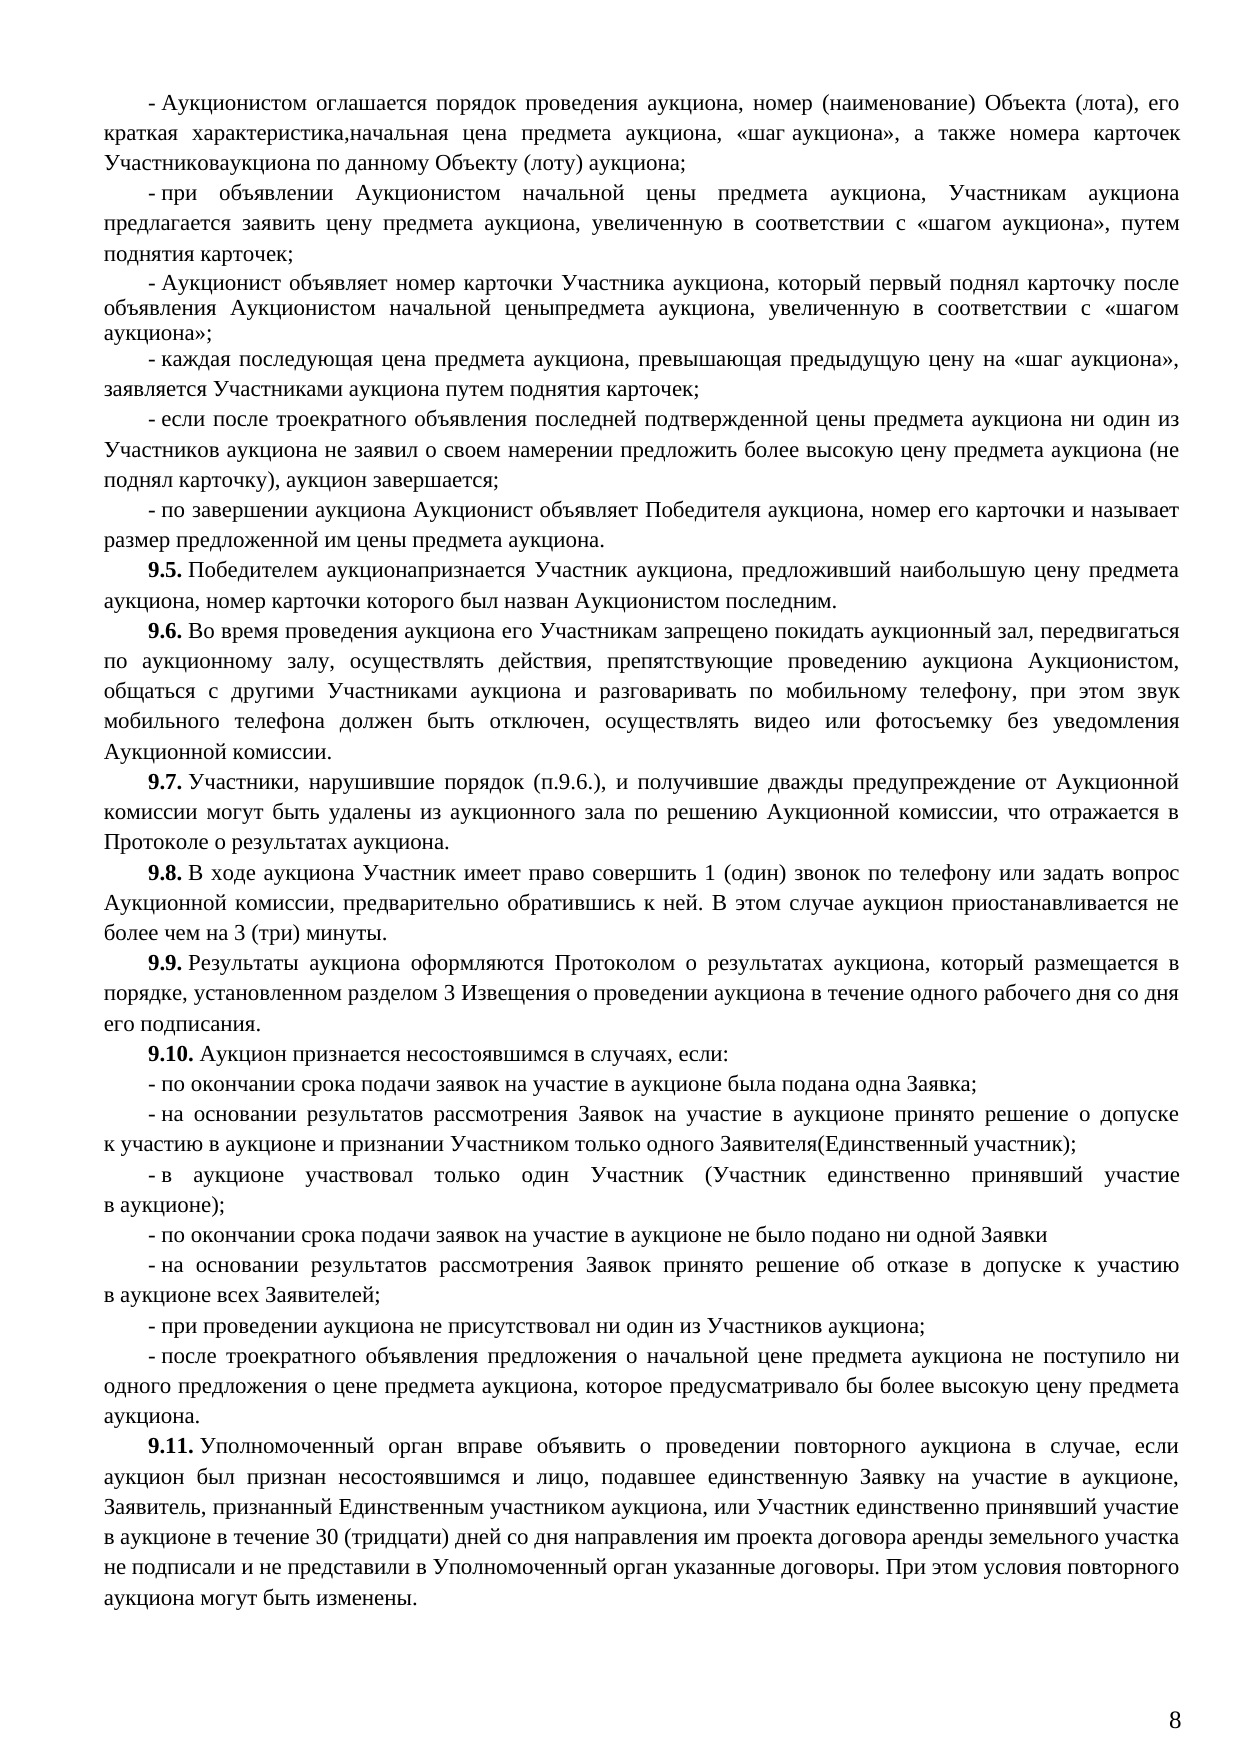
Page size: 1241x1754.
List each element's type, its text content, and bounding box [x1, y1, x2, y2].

text - при проведении аукциона не присутствовал ни один из Участников аукциона; [103, 1312, 1181, 1338]
text 9.5. Победителем аукционапризнается Участник аукциона, предложивший наибольшую цену предмета аукциона, номер карточки которого был назван Аукционистом последним. [103, 557, 1181, 613]
text 9.10. Аукцион признается несостоявшимся в случаях, если: [103, 1040, 1181, 1066]
text 9.6. Во время проведения аукциона его Участникам запрещено покидать аукционный зал, передвигаться по аукционному залу, осуществлять действия, препятствующие проведению аукциона Аукционистом, общаться с другими Участниками аукциона и разговаривать по мобильному телефону, при этом звук мобильного телефона должен быть отключен, осуществлять видео или фотосъемку без уведомления Аукционной комиссии. [103, 617, 1181, 764]
text - если после троекратного объявления последней подтвержденной цены предмета аукциона ни один из Участников аукциона не заявил о своем намерении предложить более высокую цену предмета аукциона (не поднял карточку), аукцион завершается; [103, 406, 1181, 492]
text - по окончании срока подачи заявок на участие в аукционе не было подано ни одной Заявки [103, 1221, 1181, 1247]
text - каждая последующая цена предмета аукциона, превышающая предыдущую цену на «шаг аукциона», заявляется Участниками аукциона путем поднятия карточек; [103, 345, 1181, 402]
text 9.8. В ходе аукциона Участник имеет право совершить 1 (один) звонок по телефону или задать вопрос Аукционной комиссии, предварительно обратившись к ней. В этом случае аукцион приостанавливается не более чем на 3 (три) минуты. [103, 859, 1181, 945]
text 9.9. Результаты аукциона оформляются Протоколом о результатах аукциона, который размещается в порядке, установленном разделом 3 Извещения о проведении аукциона в течение одного рабочего дня со дня его подписания. [103, 949, 1181, 1036]
text - после троекратного объявления предложения о начальной цене предмета аукциона не поступило ни одного предложения о цене предмета аукциона, которое предусматривало бы более высокую цену предмета аукциона. [103, 1342, 1181, 1429]
text - Аукционист объявляет номер карточки Участника аукциона, который первый поднял карточку после объявления Аукционистом начальной ценыпредмета аукциона, увеличенную в соответствии с «шагом аукциона»; [103, 270, 1181, 345]
text - Аукционистом оглашается порядок проведения аукциона, номер (наименование) Объекта (лота), его краткая характеристика,начальная цена предмета аукциона, «шаг аукциона», а также номера карточек Участниковаукциона по данному Объекту (лоту) аукциона; [103, 89, 1181, 175]
text - на основании результатов рассмотрения Заявок принято решение об отказе в допуске к участию в аукционе всех Заявителей; [103, 1251, 1181, 1308]
text - в аукционе участвовал только один Участник (Участник единственно принявший участие в аукционе); [103, 1161, 1181, 1217]
text - по завершении аукциона Аукционист объявляет Победителя аукциона, номер его карточки и называет размер предложенной им цены предмета аукциона. [103, 496, 1181, 553]
text - на основании результатов рассмотрения Заявок на участие в аукционе принято решение о допуске к участию в аукционе и признании Участником только одного Заявителя(Единственный участник); [103, 1100, 1181, 1157]
text - по окончании срока подачи заявок на участие в аукционе была подана одна Заявка; [103, 1070, 1181, 1096]
text 9.11. Уполномоченный орган вправе объявить о проведении повторного аукциона в случае, если аукцион был признан несостоявшимся и лицо, подавшее единственную Заявку на участие в аукционе, Заявитель, признанный Единственным участником аукциона, или Участник единственно принявший участие в аукционе в течение 30 (тридцати) дней со дня направления им проекта договора аренды земельного участка не подписали и не представили в Уполномоченный орган указанные договоры. При этом условия повторного аукциона могут быть изменены. [103, 1433, 1181, 1610]
text - при объявлении Аукционистом начальной цены предмета аукциона, Участникам аукциона предлагается заявить цену предмета аукциона, увеличенную в соответствии с «шагом аукциона», путем поднятия карточек; [103, 179, 1181, 266]
text 9.7. Участники, нарушившие порядок (п.9.6.), и получившие дважды предупреждение от Аукционной комиссии могут быть удалены из аукционного зала по решению Аукционной комиссии, что отражается в Протоколе о результатах аукциона. [103, 768, 1181, 855]
